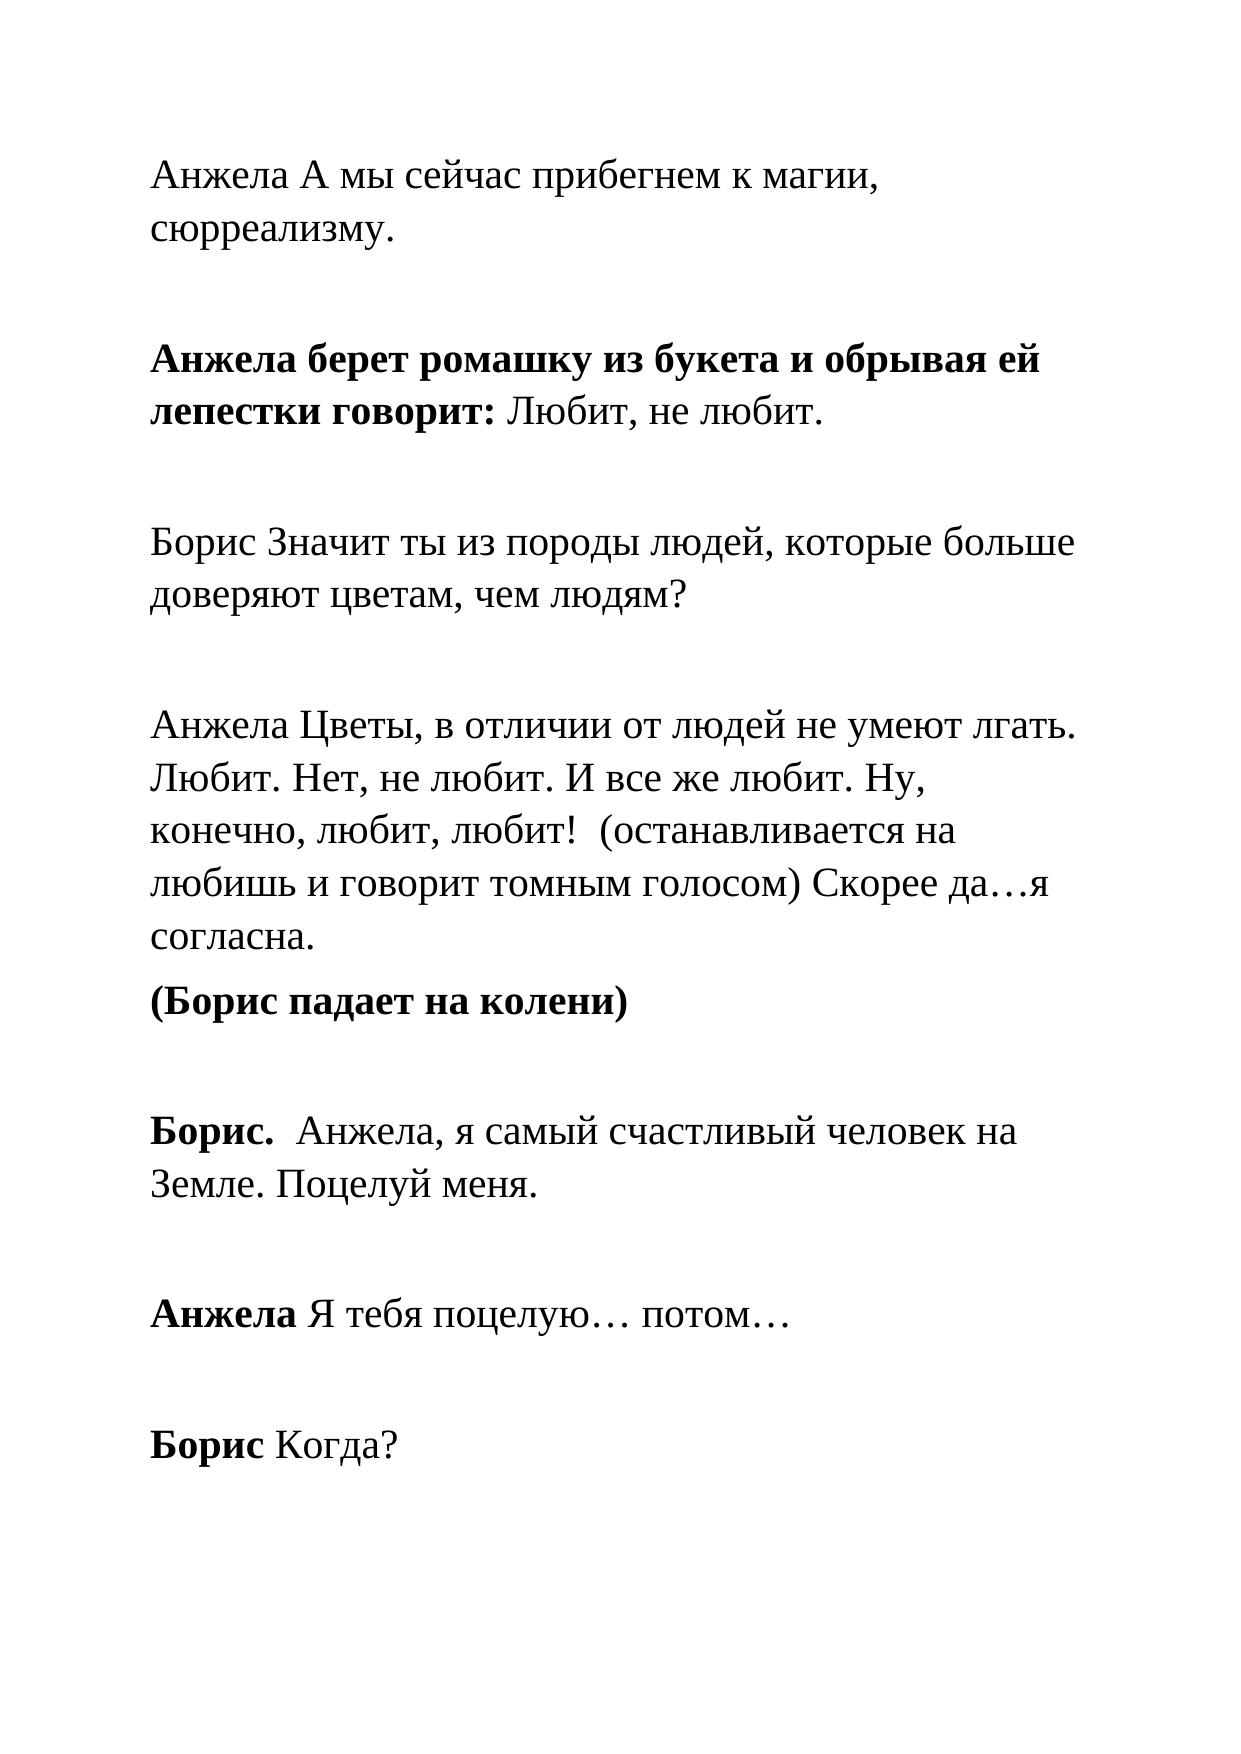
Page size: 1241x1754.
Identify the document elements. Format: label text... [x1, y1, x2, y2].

text Борис Когда? [150, 1419, 1090, 1467]
text Борис Значит ты из породы людей, которые больше доверяют цветам, чем людям? [150, 516, 1090, 617]
text Анжела Я тебя поцелую… потом… [150, 1289, 1090, 1337]
text (Борис падает на колени) [150, 975, 1090, 1023]
text Анжела берет ромашку из букета и обрывая ей лепестки говорит: Любит, не любит. [150, 333, 1090, 434]
text Анжела Цветы, в отличии от людей не умеют лгать. Любит. Нет, не любит. И все же любит. Ну, конечно, любит, любит! (останавливается на любишь и говорит томным голосом) Скорее да…я согласна. [150, 699, 1090, 958]
text Борис. Анжела, я самый счастливый человек на Земле. Поцелуй меня. [150, 1106, 1090, 1206]
text Анжела А мы сейчас прибегнем к магии, сюрреализму. [150, 150, 1090, 251]
